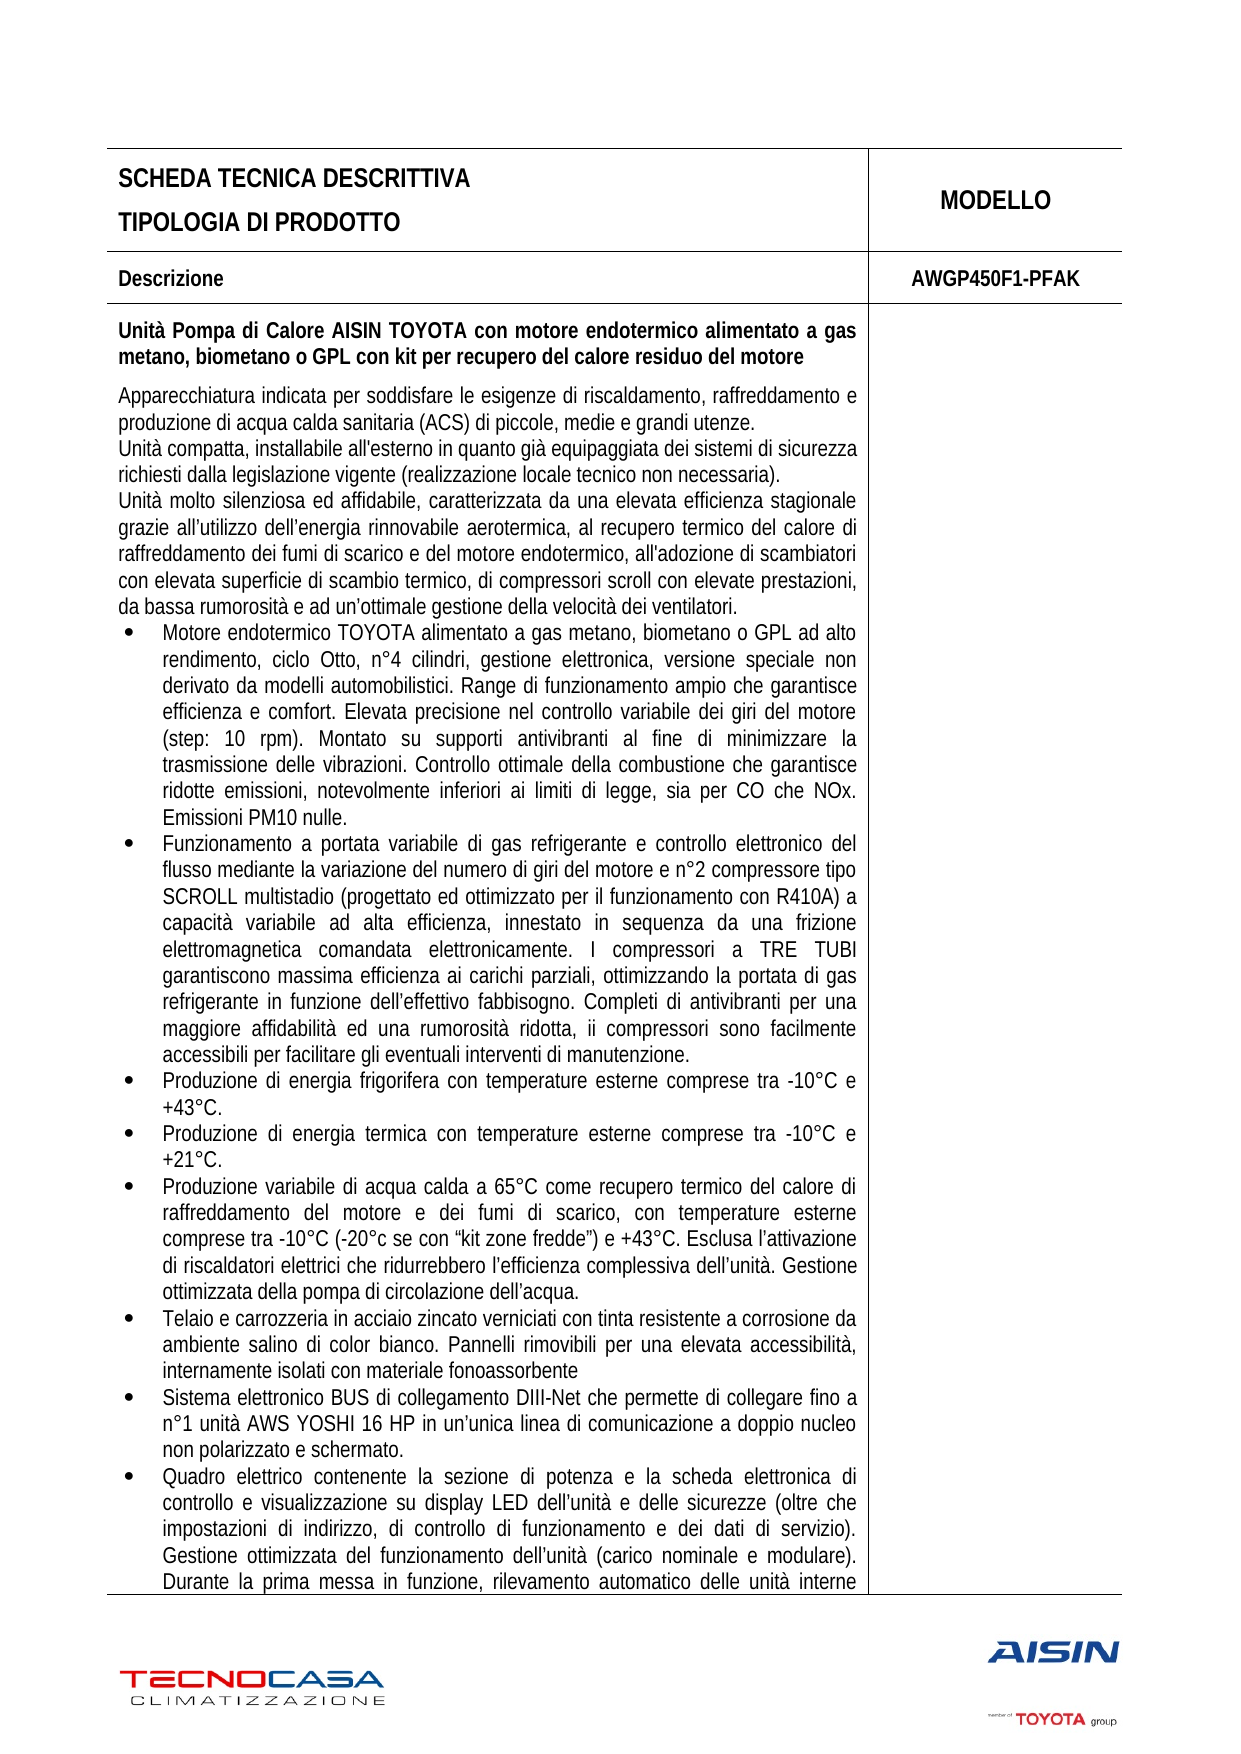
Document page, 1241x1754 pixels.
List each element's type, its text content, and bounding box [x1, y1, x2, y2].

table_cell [107, 304, 868, 1594]
table_header MODELLO [869, 149, 1122, 251]
table_header SCHEDA TECNICA DESCRITTIVA TIPOLOGIA DI PRODOTTO [107, 149, 868, 251]
table_cell Descrizione [107, 252, 868, 303]
picture [980, 1634, 1126, 1733]
table_cell AWGP450F1-PFAK [869, 252, 1122, 303]
picture [118, 1670, 385, 1706]
table_cell [869, 304, 1122, 1594]
